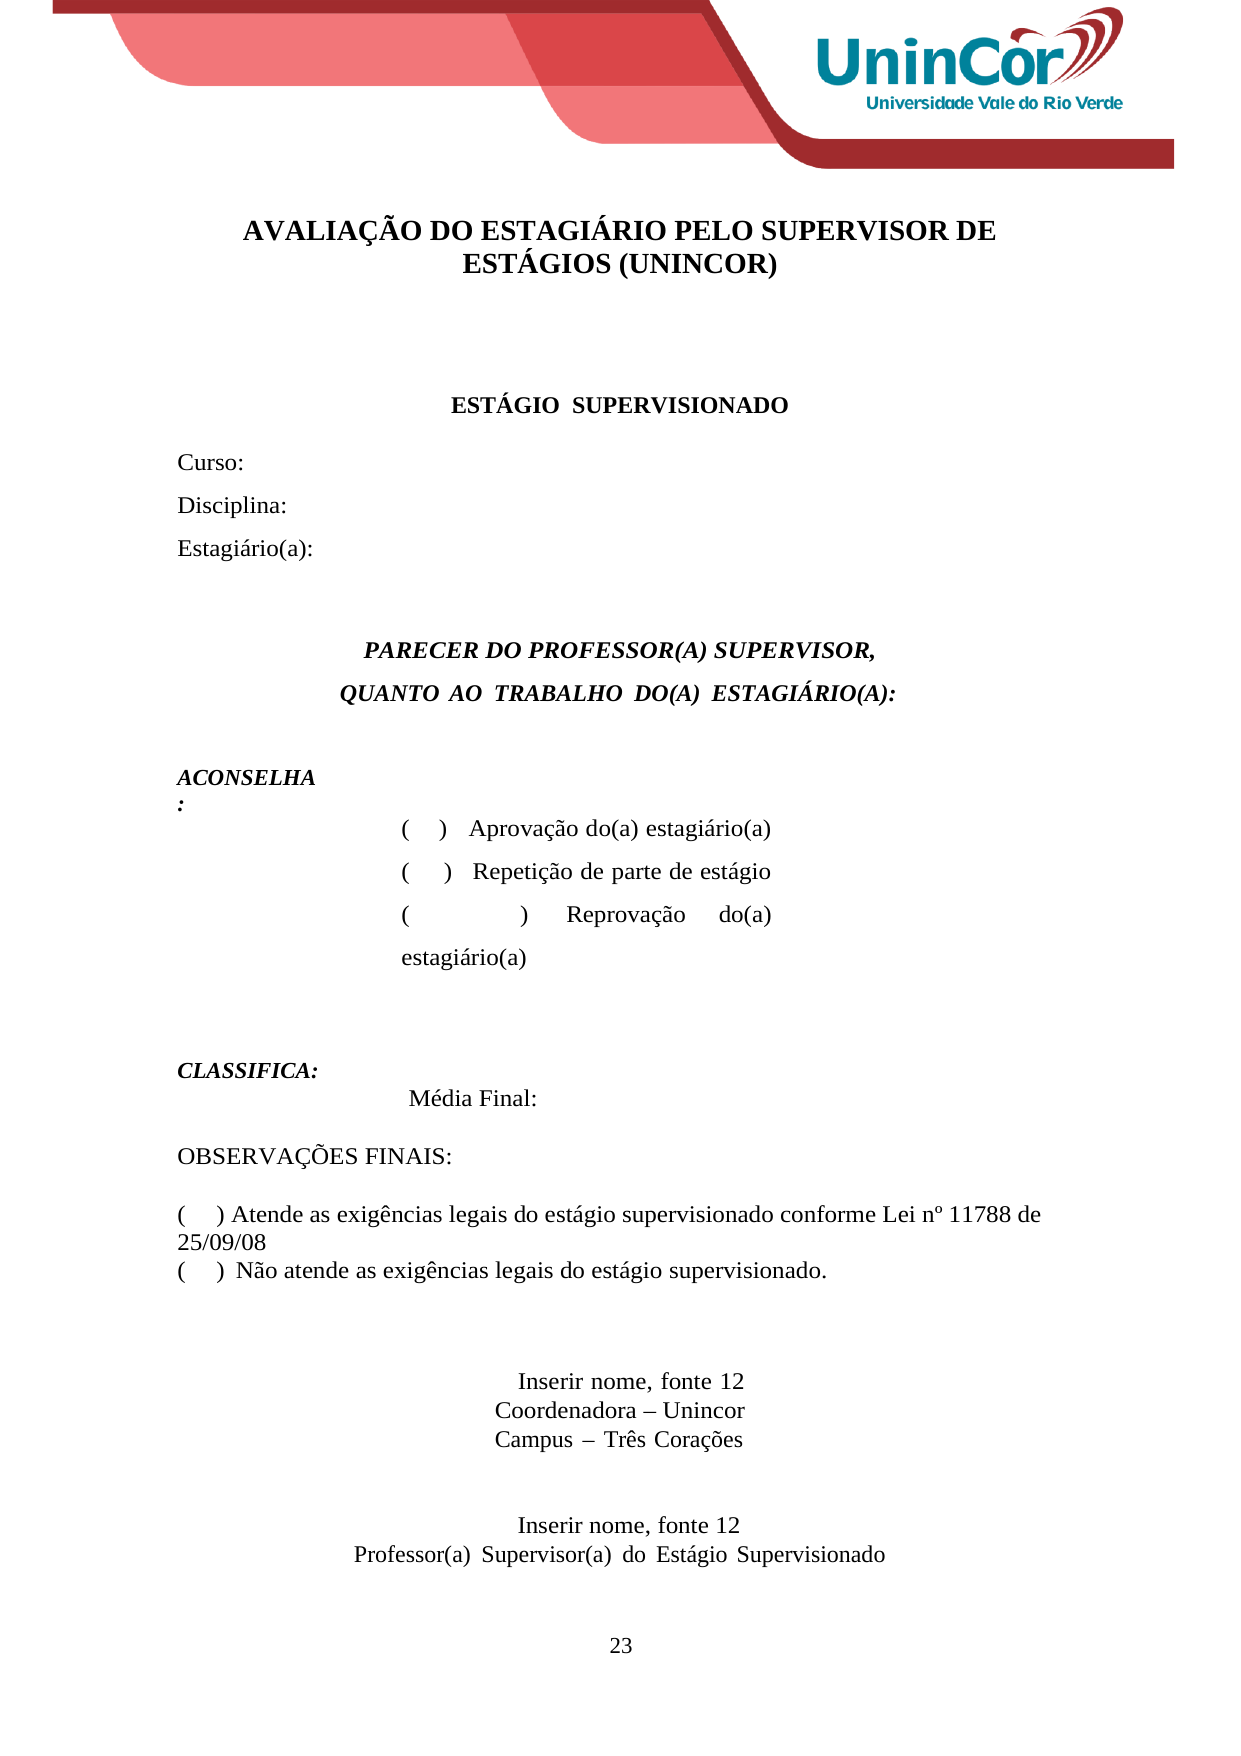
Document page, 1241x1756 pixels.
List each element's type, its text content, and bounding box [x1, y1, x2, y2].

text Estagiário(a): [177, 534, 1161, 561]
text ( ) Aprovação do(a) estagiário(a) ( ) Repetição de parte de estágio ( ) Reprovação do(a) estagiário(a) [401, 814, 771, 971]
text PARECER DO PROFESSOR(A) SUPERVISOR, QUANTO AO TRABALHO DO(A) ESTAGIÁRIO(A): [339, 636, 899, 706]
text CLASSIFICA: [177, 1057, 1161, 1083]
subtitle AVALIAÇÃO DO ESTAGIÁRIO PELO SUPERVISOR DE ESTÁGIOS (UNINCOR) [224, 213, 1015, 280]
text ACONSELHA: [177, 764, 324, 817]
text Inserir nome, fonte 12 Coordenadora – Unincor Campus – Três Corações [494, 1367, 745, 1452]
text ( ) Atende as exigências legais do estágio supervisionado conforme Lei nº 11788 de 25/09/08 [177, 1199, 1050, 1256]
text Inserir nome, fonte 12 [129, 1511, 1128, 1539]
text ESTÁGIO SUPERVISIONADO [129, 391, 1111, 419]
text Professor(a) Supervisor(a) do Estágio Supervisionado [129, 1540, 1110, 1567]
text Curso: [177, 447, 1161, 475]
text Disciplina: [177, 491, 1161, 519]
text OBSERVAÇÕES FINAIS: [177, 1142, 1161, 1169]
text ( ) Não atende as exigências legais do estágio supervisionado. [177, 1257, 1161, 1284]
picture [52, 0, 1175, 169]
text Média Final: [408, 1084, 1161, 1111]
